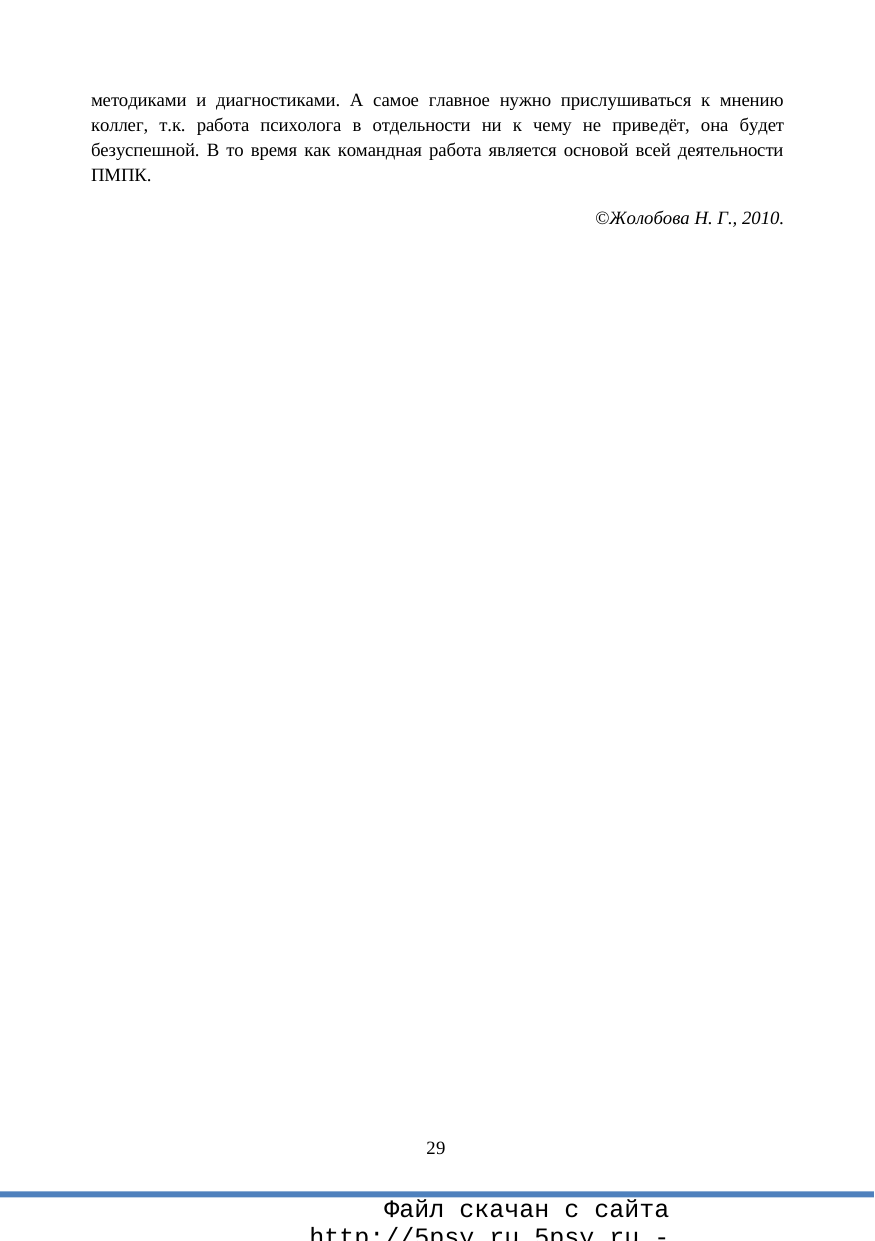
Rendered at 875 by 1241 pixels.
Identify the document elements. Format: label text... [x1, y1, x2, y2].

text 29 [426, 1139, 445, 1158]
text методиками и диагностиками. А самое главное нужно прислушиваться к мнению коллег, т.к. работа психолога в отдельности ни к чему не приведёт, она будет безуспешной. В то время как командная работа является основой всей деятельности ПМПК. [91, 86, 784, 186]
text ©Жолобова Н. Г., 2010. [89, 210, 784, 228]
